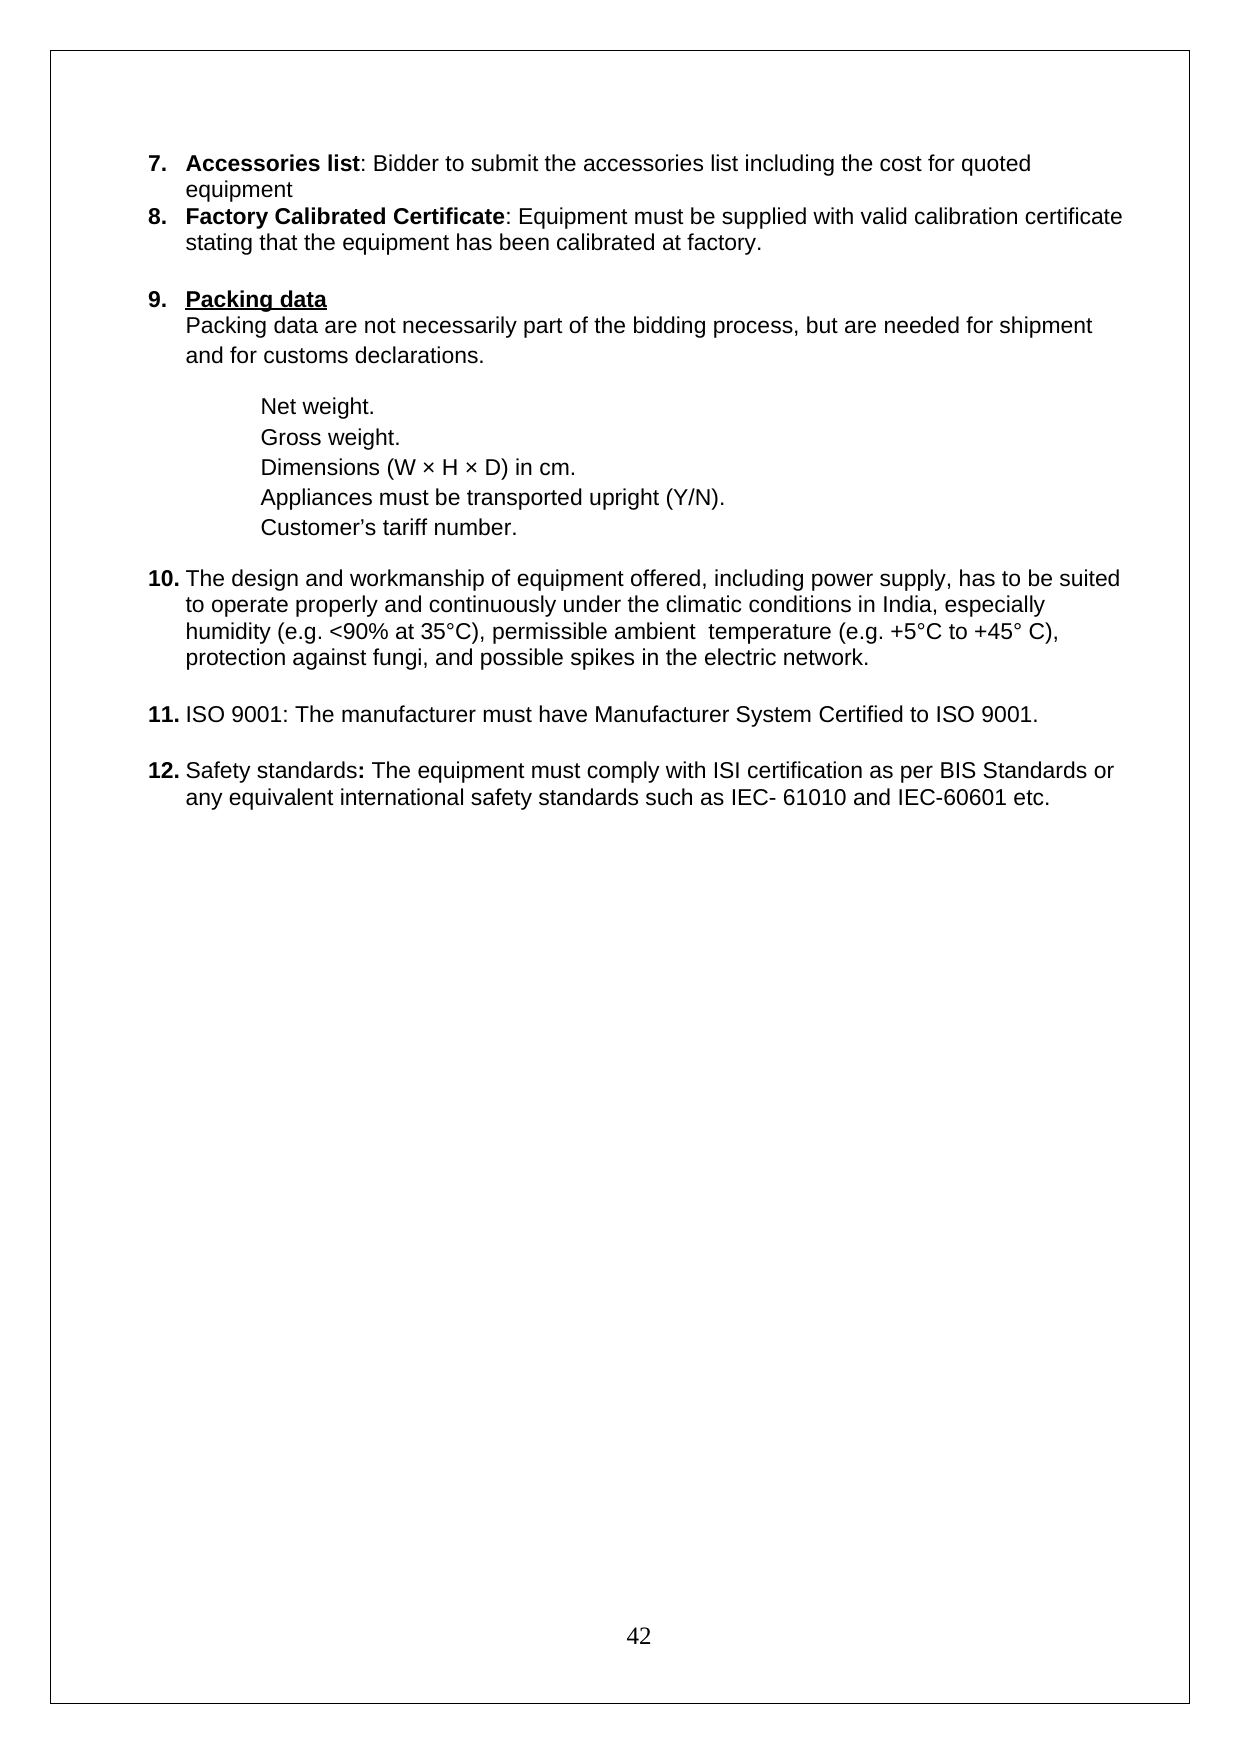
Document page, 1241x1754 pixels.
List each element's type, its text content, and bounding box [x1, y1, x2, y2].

text Appliances must be transported upright (Y/N). [260, 484, 1130, 510]
text Gross weight. [260, 423, 1130, 450]
text Dimensions (W × H × D) in cm. [260, 454, 1130, 480]
list Factory Calibrated Certificate: Equipment must be supplied with valid calibration certificate stating that the equipment has been calibrated at factory. [148, 203, 1130, 255]
list Accessories list: Bidder to submit the accessories list including the cost for quoted equipment [148, 150, 1130, 203]
text Net weight. [260, 393, 1130, 419]
list Safety standards: The equipment must comply with ISI certification as per BIS Standards or any equivalent international safety standards such as IEC- 61010 and IEC-60601 etc. [148, 757, 1130, 810]
list The design and workmanship of equipment offered, including power supply, has to be suited to operate properly and continuously under the climatic conditions in India, especially humidity (e.g. <90% at 35°C), permissible ambient temperature (e.g. +5°C to +45° C), protection against fungi, and possible spikes in the electric network. [148, 565, 1130, 671]
text Packing data are not necessarily part of the bidding process, but are needed for shipment and for customs declarations. [185, 312, 1130, 368]
text Customer’s tariff number. [260, 514, 1130, 540]
list ISO 9001: The manufacturer must have Manufacturer System Certified to ISO 9001. [148, 701, 1130, 727]
list Packing data [148, 286, 1130, 312]
